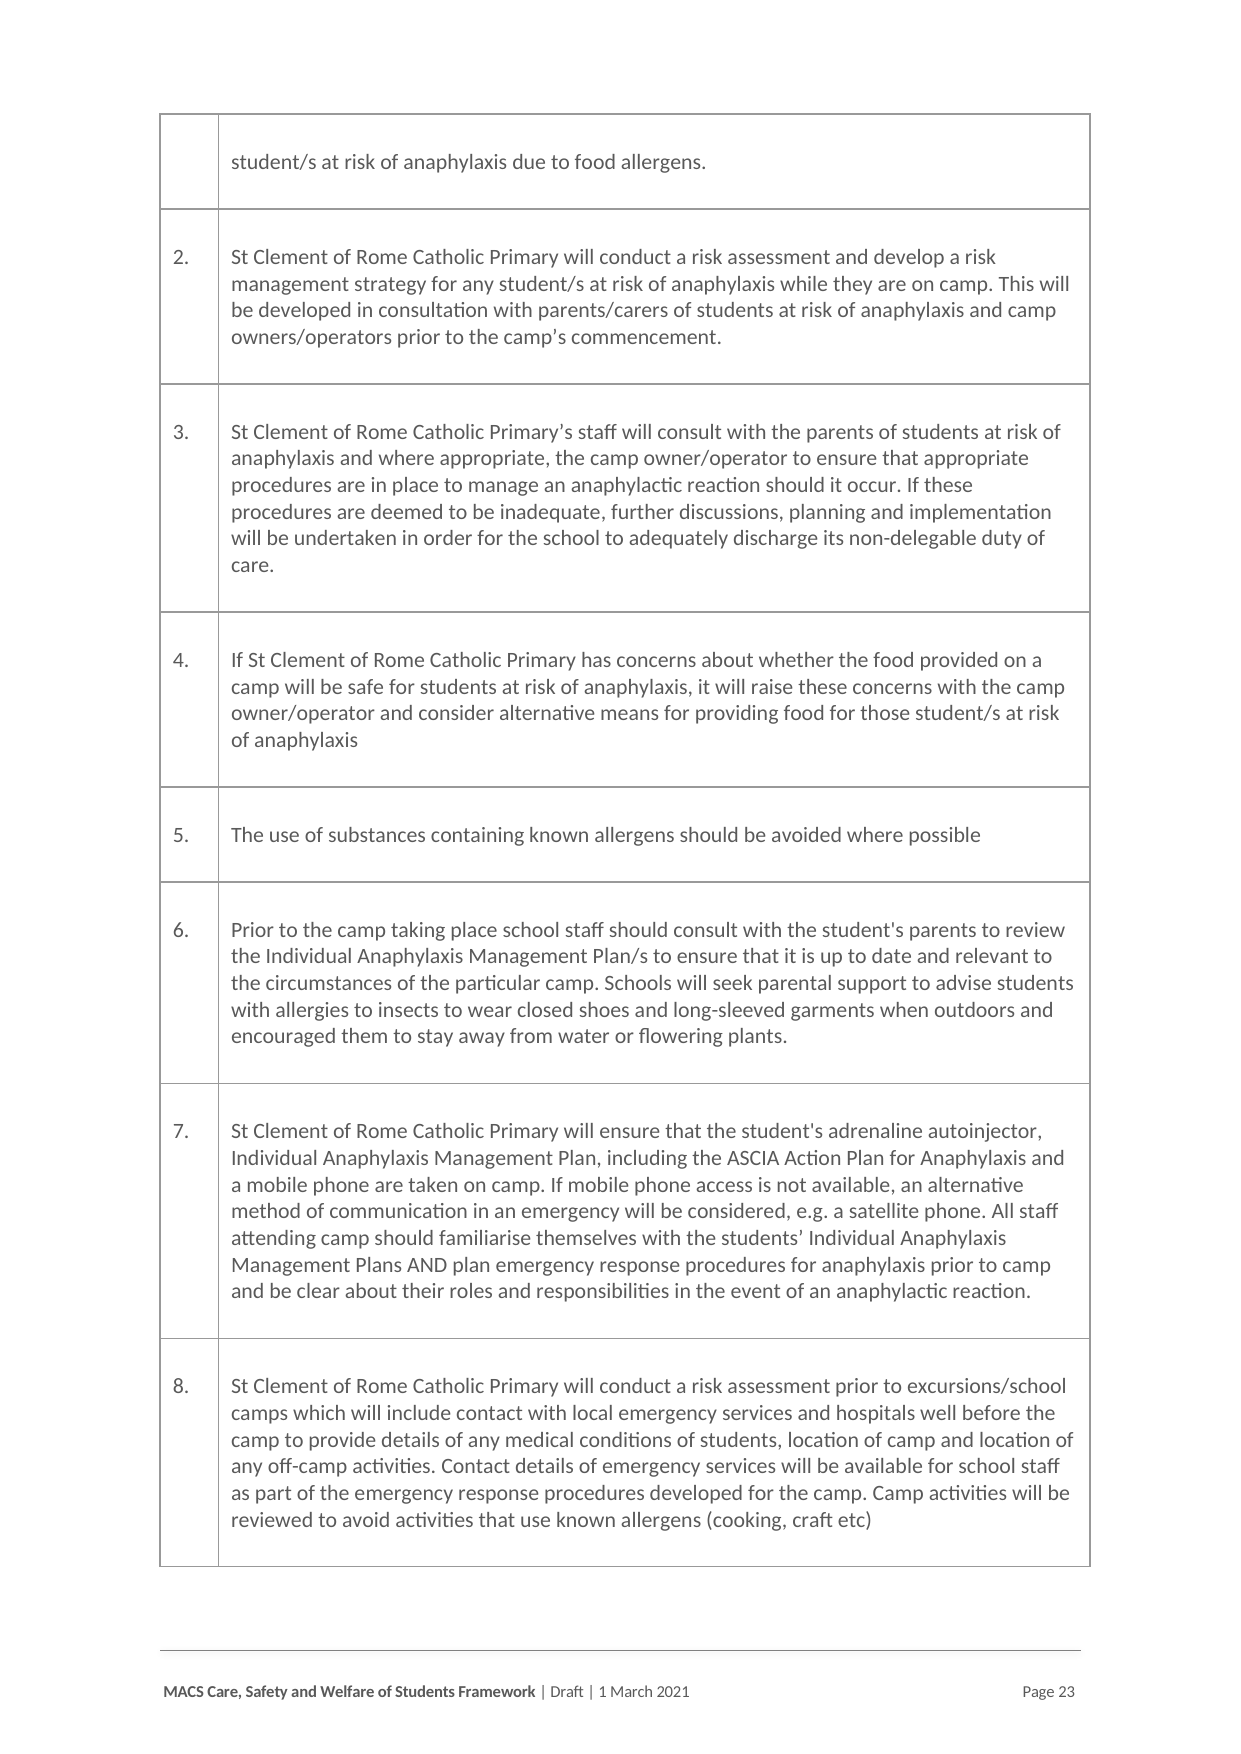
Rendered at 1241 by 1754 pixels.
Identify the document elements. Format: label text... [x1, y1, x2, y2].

table_cell Prior to the camp taking place school staff should consult with the student's parents to review the Individual Anaphylaxis Management Plan/s to ensure that it is up to date and relevant to the circumstances of the particular camp. Schools will seek parental support to advise students with allergies to insects to wear closed shoes and long-sleeved garments when outdoors and encouraged them to stay away from water or flowering plants. [219, 883, 1089, 1083]
table_cell The use of substances containing known allergens should be avoided where possible [219, 788, 1089, 881]
table_cell 7. [161, 1084, 218, 1337]
table_cell St Clement of Rome Catholic Primary will ensure that the student's adrenaline autoinjector, Individual Anaphylaxis Management Plan, including the ASCIA Action Plan for Anaphylaxis and a mobile phone are taken on camp. If mobile phone access is not available, an alternative method of communication in an emergency will be considered, e.g. a satellite phone. All staff attending camp should familiarise themselves with the students’ Individual Anaphylaxis Management Plans AND plan emergency response procedures for anaphylaxis prior to camp and be clear about their roles and responsibilities in the event of an anaphylactic reaction. [219, 1084, 1089, 1337]
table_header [219, 115, 1089, 208]
table_cell 8. [161, 1339, 218, 1566]
table_cell 5. [161, 788, 218, 881]
table_cell St Clement of Rome Catholic Primary will conduct a risk assessment prior to excursions/school camps which will include contact with local emergency services and hospitals well before the camp to provide details of any medical conditions of students, location of camp and location of any off-camp activities. Contact details of emergency services will be available for school staff as part of the emergency response procedures developed for the camp. Camp activities will be reviewed to avoid activities that use known allergens (cooking, craft etc) [219, 1339, 1089, 1566]
table_cell If St Clement of Rome Catholic Primary has concerns about whether the food provided on a camp will be safe for students at risk of anaphylaxis, it will raise these concerns with the camp owner/operator and consider alternative means for providing food for those student/s at risk of anaphylaxis [219, 613, 1089, 786]
table_header 1. [161, 115, 218, 208]
table_cell 4. [161, 613, 218, 786]
table_cell St Clement of Rome Catholic Primary will conduct a risk assessment and develop a risk management strategy for any student/s at risk of anaphylaxis while they are on camp. This will be developed in consultation with parents/carers of students at risk of anaphylaxis and camp owners/operators prior to the camp’s commencement. [219, 210, 1089, 383]
table_cell 6. [161, 883, 218, 1083]
table_cell 2. [161, 210, 218, 383]
table_cell 3. [161, 385, 218, 611]
table_cell St Clement of Rome Catholic Primary’s staff will consult with the parents of students at risk of anaphylaxis and where appropriate, the camp owner/operator to ensure that appropriate procedures are in place to manage an anaphylactic reaction should it occur. If these procedures are deemed to be inadequate, further discussions, planning and implementation will be undertaken in order for the school to adequately discharge its non-delegable duty of care. [219, 385, 1089, 611]
